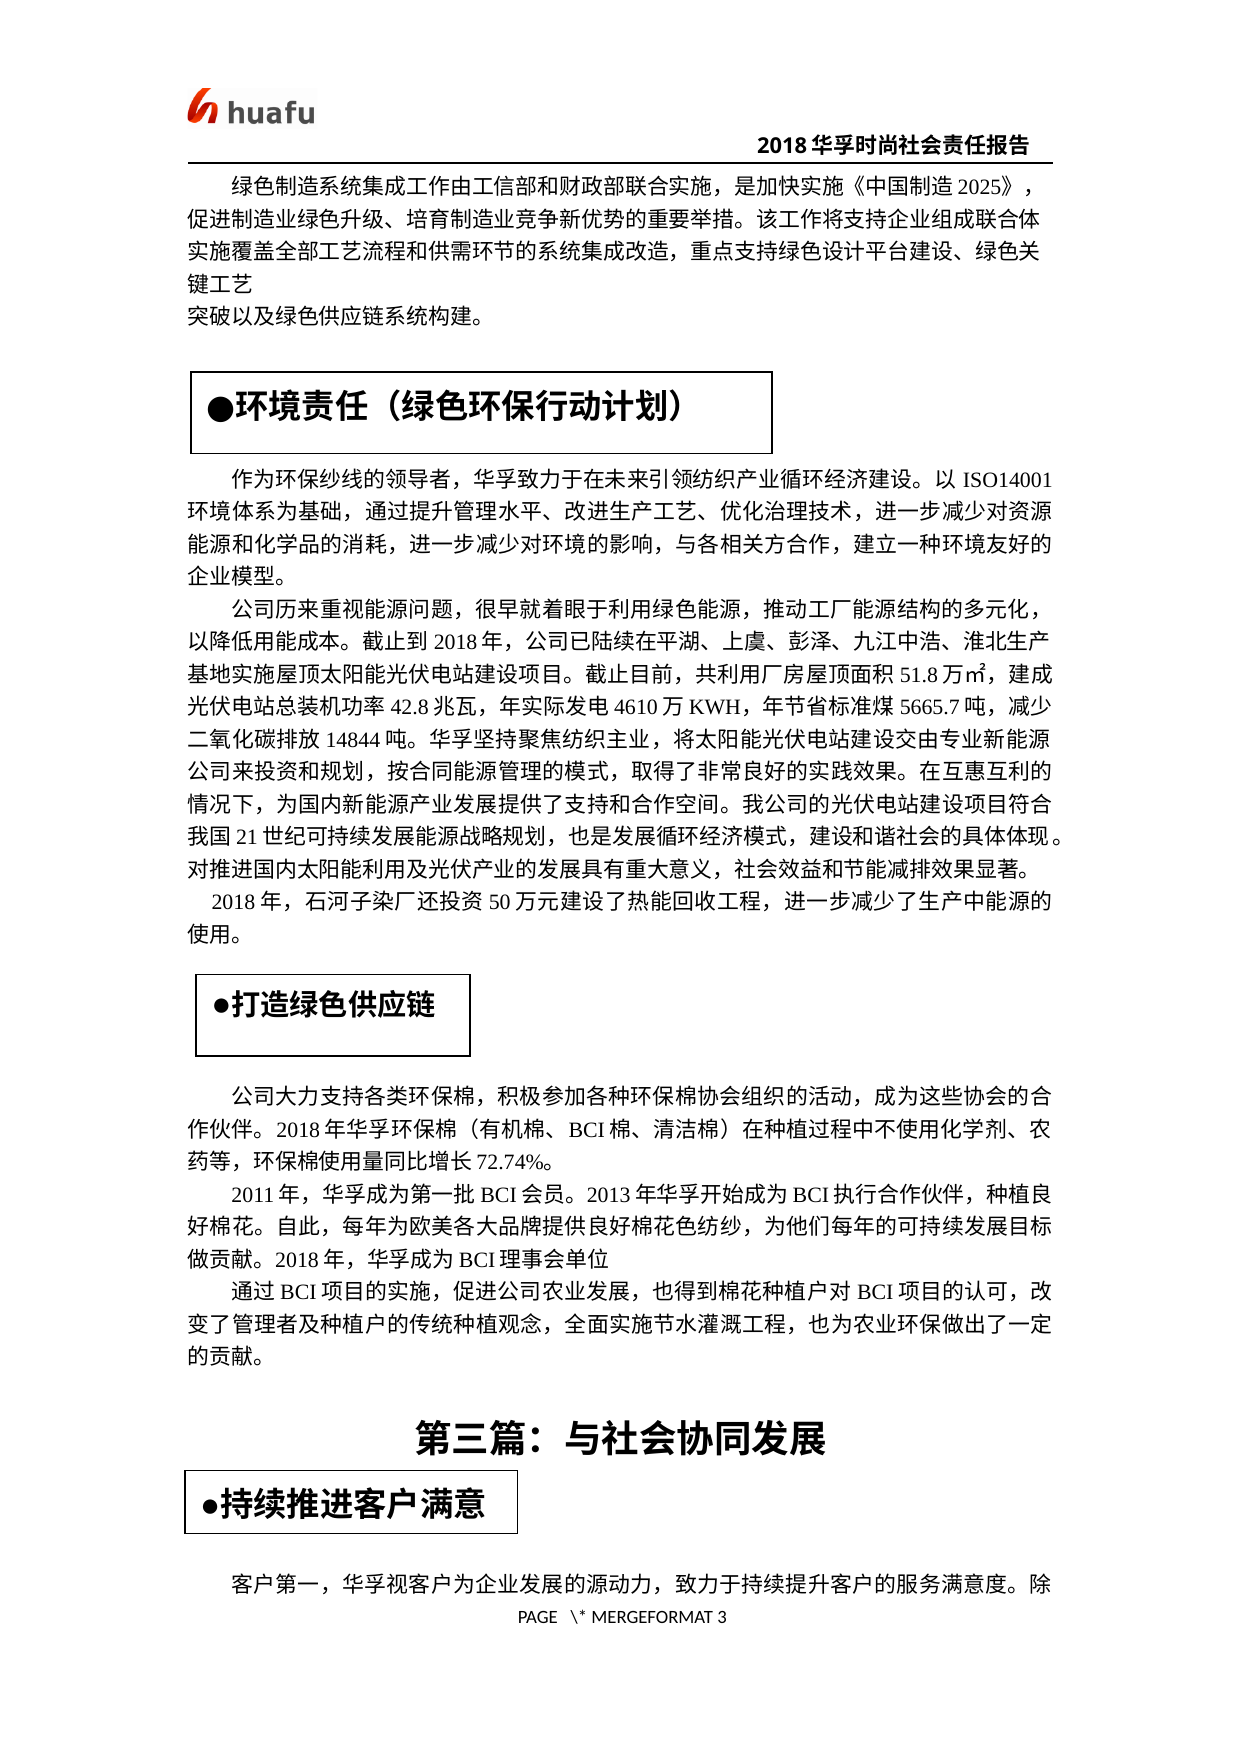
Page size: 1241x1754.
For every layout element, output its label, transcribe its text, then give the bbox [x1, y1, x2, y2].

text 作为环保纱线的领导者，华孚致力于在未来引领纺织产业循环经济建设。以ISO14001环境体系为基础，通过提升管理水平、改进生产工艺、优化治理技术，进一步减少对资源、能源和化学品的消耗，进一步减少对环境的影响，与各相关方合作，建立一种环境友好的企业模型。 [187, 461, 1053, 591]
text 绿色制造系统集成工作由工信部和财政部联合实施，是加快实施《中国制造2025》，促进制造业绿色升级、培育制造业竞争新优势的重要举措。该工作将支持企业组成联合体实施覆盖全部工艺流程和供需环节的系统集成改造，重点支持绿色设计平台建设、绿色关键工艺 [187, 169, 1053, 299]
text 通过BCI项目的实施，促进公司农业发展，也得到棉花种植户对BCI项目的认可，改变了管理者及种植户的传统种植观念，全面实施节水灌溉工程，也为农业环保做出了一定的贡献。 [187, 1274, 1053, 1371]
text 第三篇：与社会协同发展 [187, 1404, 1053, 1469]
text 突破以及绿色供应链系统构建。 [187, 299, 1053, 331]
text 2011年，华孚成为第一批BCI会员。2013年华孚开始成为BCI执行合作伙伴，种植良好棉花。自此，每年为欧美各大品牌提供良好棉花色纺纱，为他们每年的可持续发展目标做贡献。2018年，华孚成为BCI理事会单位 [187, 1176, 1053, 1274]
text 公司大力支持各类环保棉，积极参加各种环保棉协会组织的活动，成为这些协会的合作伙伴。2018年华孚环保棉（有机棉、BCI棉、清洁棉）在种植过程中不使用化学剂、农药等，环保棉使用量同比增长72.74%。 [187, 1079, 1053, 1176]
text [187, 1566, 1053, 1599]
text 2018年，石河子染厂还投资50万元建设了热能回收工程，进一步减少了生产中能源的使用。 [187, 884, 1053, 949]
picture [187, 88, 318, 129]
text 公司历来重视能源问题，很早就着眼于利用绿色能源，推动工厂能源结构的多元化，以降低用能成本。截止到2018年，公司已陆续在平湖、上虞、彭泽、九江中浩、淮北生产基地实施屋顶太阳能光伏电站建设项目。截止目前，共利用厂房屋顶面积51.8万㎡，建成光伏电站总装机功率42.8兆瓦，年实际发电4610万KWH，年节省标准煤5665.7吨，减少二氧化碳排放14844吨。华孚坚持聚焦纺织主业，将太阳能光伏电站建设交由专业新能源公司来投资和规划，按合同能源管理的模式，取得了非常良好的实践效果。在互惠互利的情况下，为国内新能源产业发展提供了支持和合作空间。我公司的光伏电站建设项目符合我国21世纪可持续发展能源战略规划，也是发展循环经济模式，建设和谐社会的具体体现。对推进国内太阳能利用及光伏产业的发展具有重大意义，社会效益和节能减排效果显著。 [187, 591, 1053, 884]
